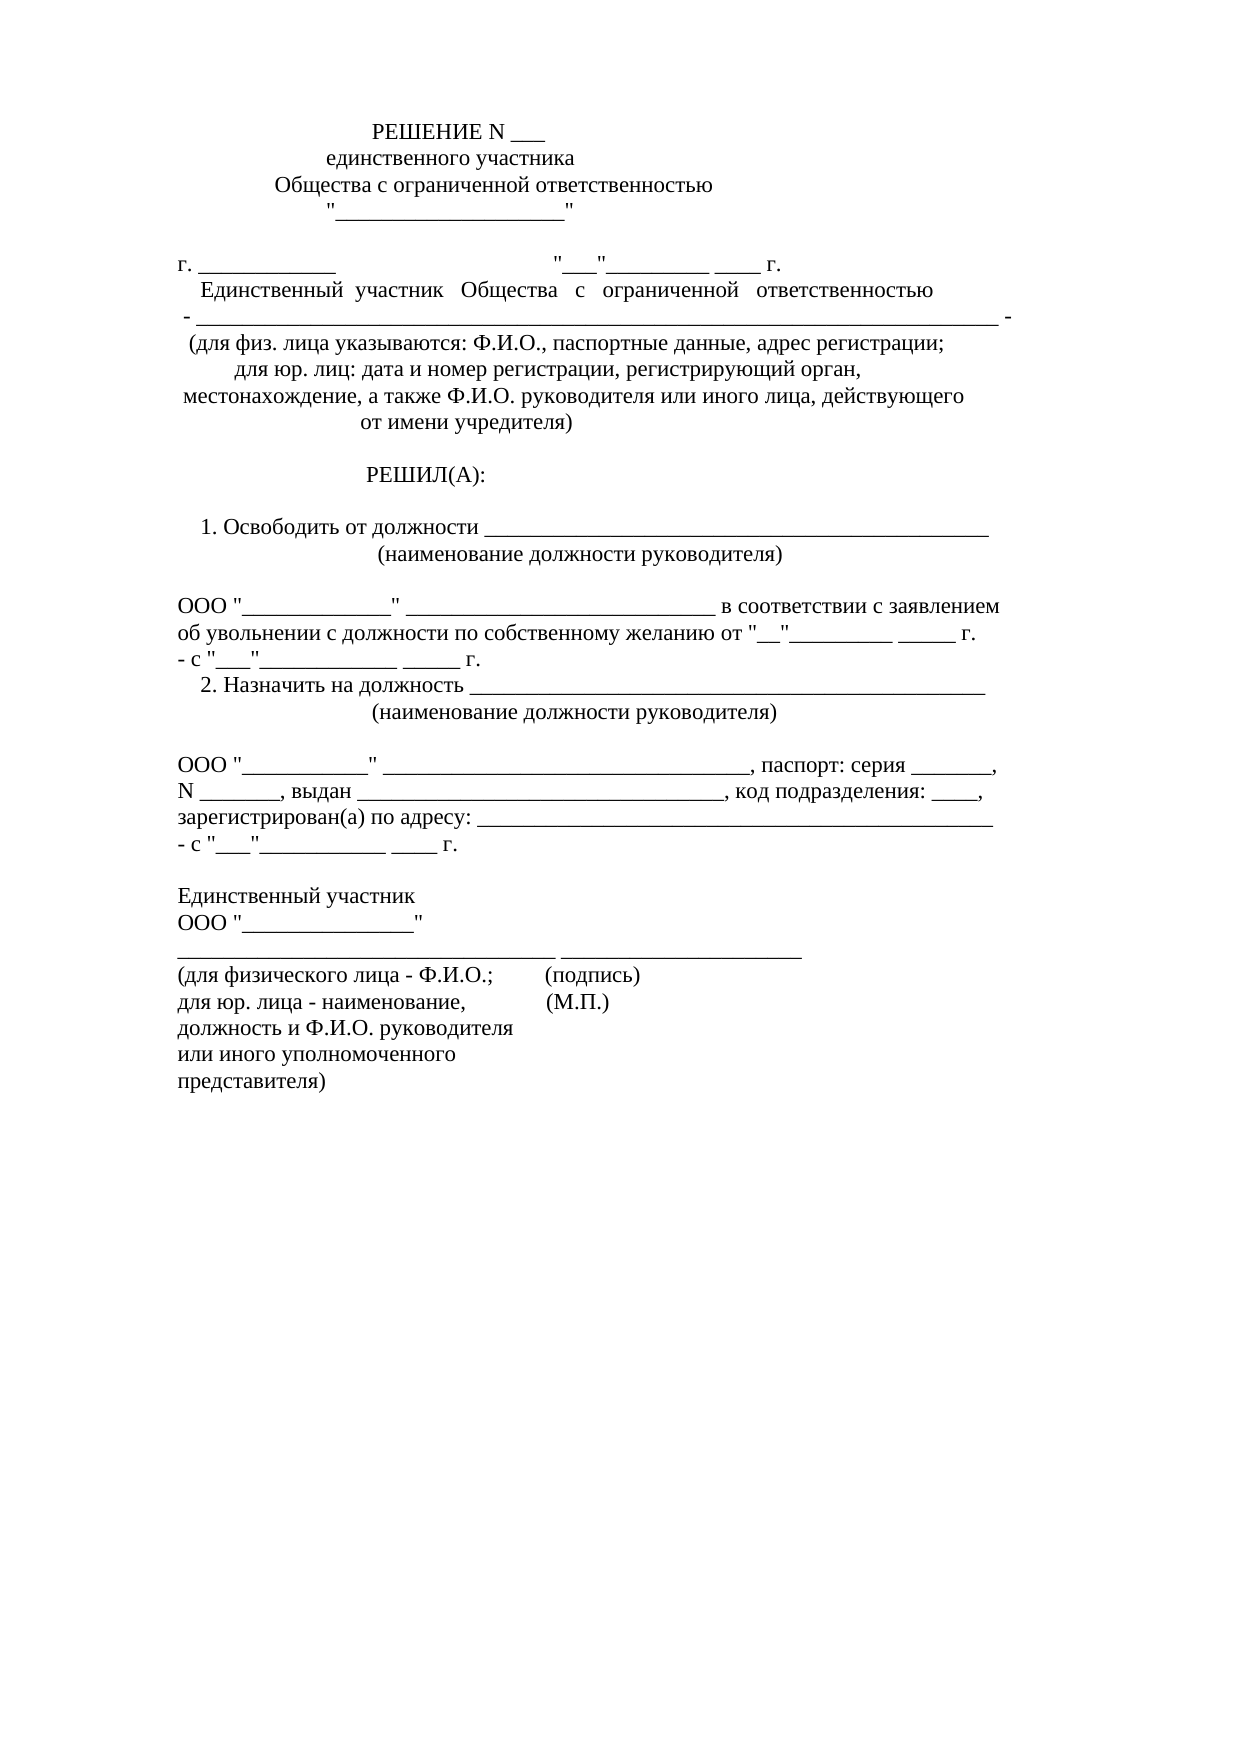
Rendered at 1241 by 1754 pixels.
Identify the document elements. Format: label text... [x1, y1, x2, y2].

text г. ____________ "___"_________ ____ г. [177, 250, 1152, 276]
text 1. Освободить от должности ____________________________________________ [177, 513, 1152, 540]
text 2. Назначить на должность _____________________________________________ [177, 672, 1152, 698]
text должность и Ф.И.О. руководителя [177, 1014, 1152, 1041]
text РЕШИЛ(А): [177, 461, 1152, 487]
text ООО "_____________" ___________________________ в соответствии с заявлением [177, 592, 1152, 619]
text (для физ. лица указываются: Ф.И.О., паспортные данные, адрес регистрации; [177, 329, 1152, 355]
text Единственный участник Общества с ограниченной ответственностью [177, 276, 1152, 303]
text N _______, выдан ________________________________, код подразделения: ____, [177, 777, 1152, 803]
text местонахождение, а также Ф.И.О. руководителя или иного лица, действующего [177, 382, 1152, 408]
text (наименование должности руководителя) [177, 540, 1152, 566]
text "____________________" [177, 197, 1152, 223]
text единственного участника [177, 144, 1152, 171]
text (для физического лица - Ф.И.О.; (подпись) [177, 961, 1152, 988]
text представителя) [177, 1067, 1152, 1093]
text РЕШЕНИЕ N ___ [177, 118, 1152, 144]
text для юр. лица - наименование, (М.П.) [177, 988, 1152, 1014]
text ООО "_______________" [177, 909, 1152, 935]
text ООО "___________" ________________________________, паспорт: серия _______, [177, 751, 1152, 777]
text (наименование должности руководителя) [177, 698, 1152, 724]
text - ______________________________________________________________________ - [177, 303, 1152, 329]
text или иного уполномоченного [177, 1041, 1152, 1067]
text об увольнении с должности по собственному желанию от "__"_________ _____ г. [177, 619, 1152, 645]
text - с "___"___________ ____ г. [177, 830, 1152, 856]
text Единственный участник [177, 882, 1152, 909]
text - с "___"____________ _____ г. [177, 645, 1152, 672]
text Общества с ограниченной ответственностью [177, 171, 1152, 197]
text зарегистрирован(а) по адресу: _____________________________________________ [177, 803, 1152, 830]
text от имени учредителя) [177, 408, 1152, 434]
text _________________________________ _____________________ [177, 935, 1152, 961]
text для юр. лиц: дата и номер регистрации, регистрирующий орган, [177, 355, 1152, 382]
